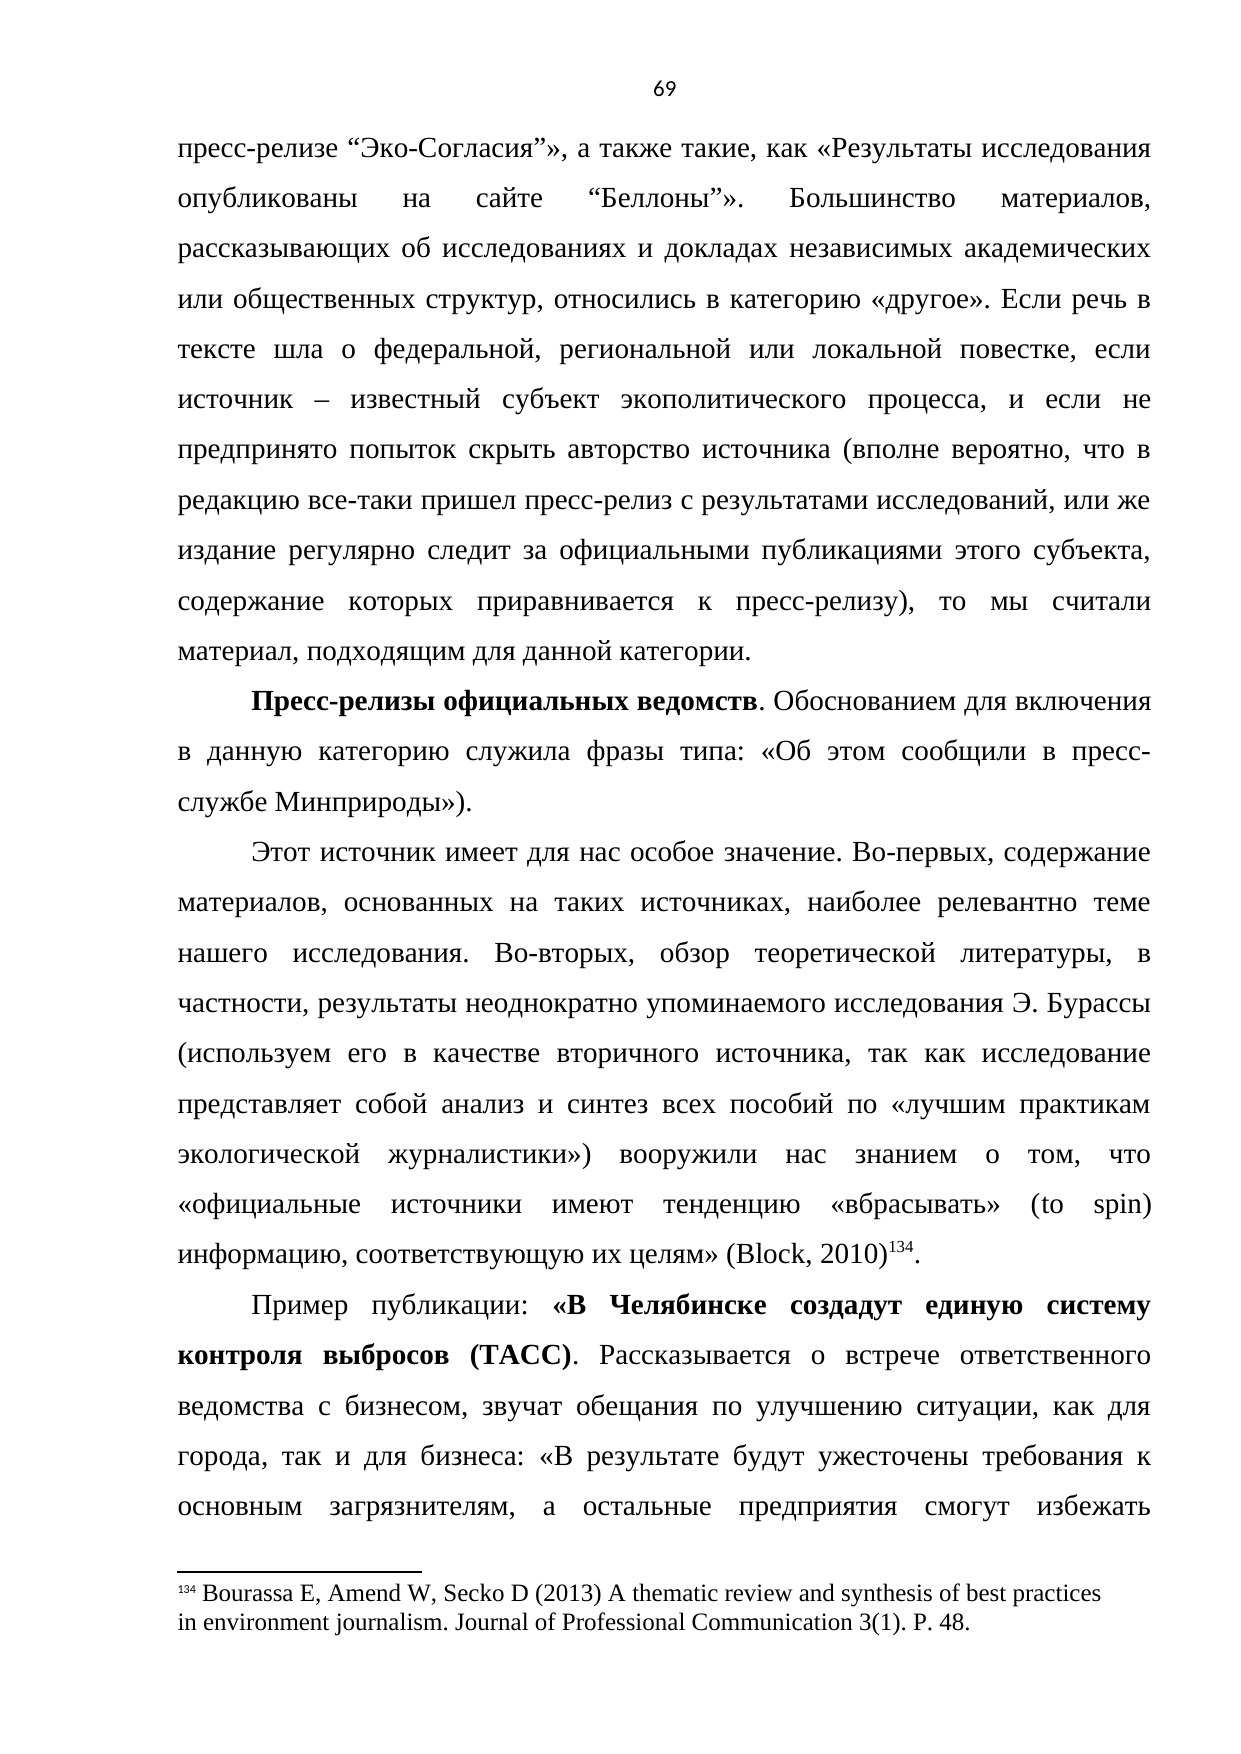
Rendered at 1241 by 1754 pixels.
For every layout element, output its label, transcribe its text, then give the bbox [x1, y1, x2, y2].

text Этот источник имеет для нас особое значение. Во-первых, содержание материалов, основанных на таких источниках, наиболее релевантно теме нашего исследования. Во-вторых, обзор теоретической литературы, в частности, результаты неоднократно упоминаемого исследования Э. Бурассы (используем его в качестве вторичного источника, так как исследование представляет собой анализ и синтез всех пособий по «лучшим практикам экологической журналистики») вооружили нас знанием о том, что «официальные источники имеют тенденцию «вбрасывать» (to spin) информацию, соответствующую их целям» (Block, 2010). [177, 834, 1152, 1270]
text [177, 130, 1152, 666]
text Пресс-релизы официальных ведомств. Обоснованием для включения в данную категорию служила фразы типа: «Об этом сообщили в пресс-службе Минприроды»). [177, 683, 1152, 817]
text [177, 1287, 1152, 1522]
